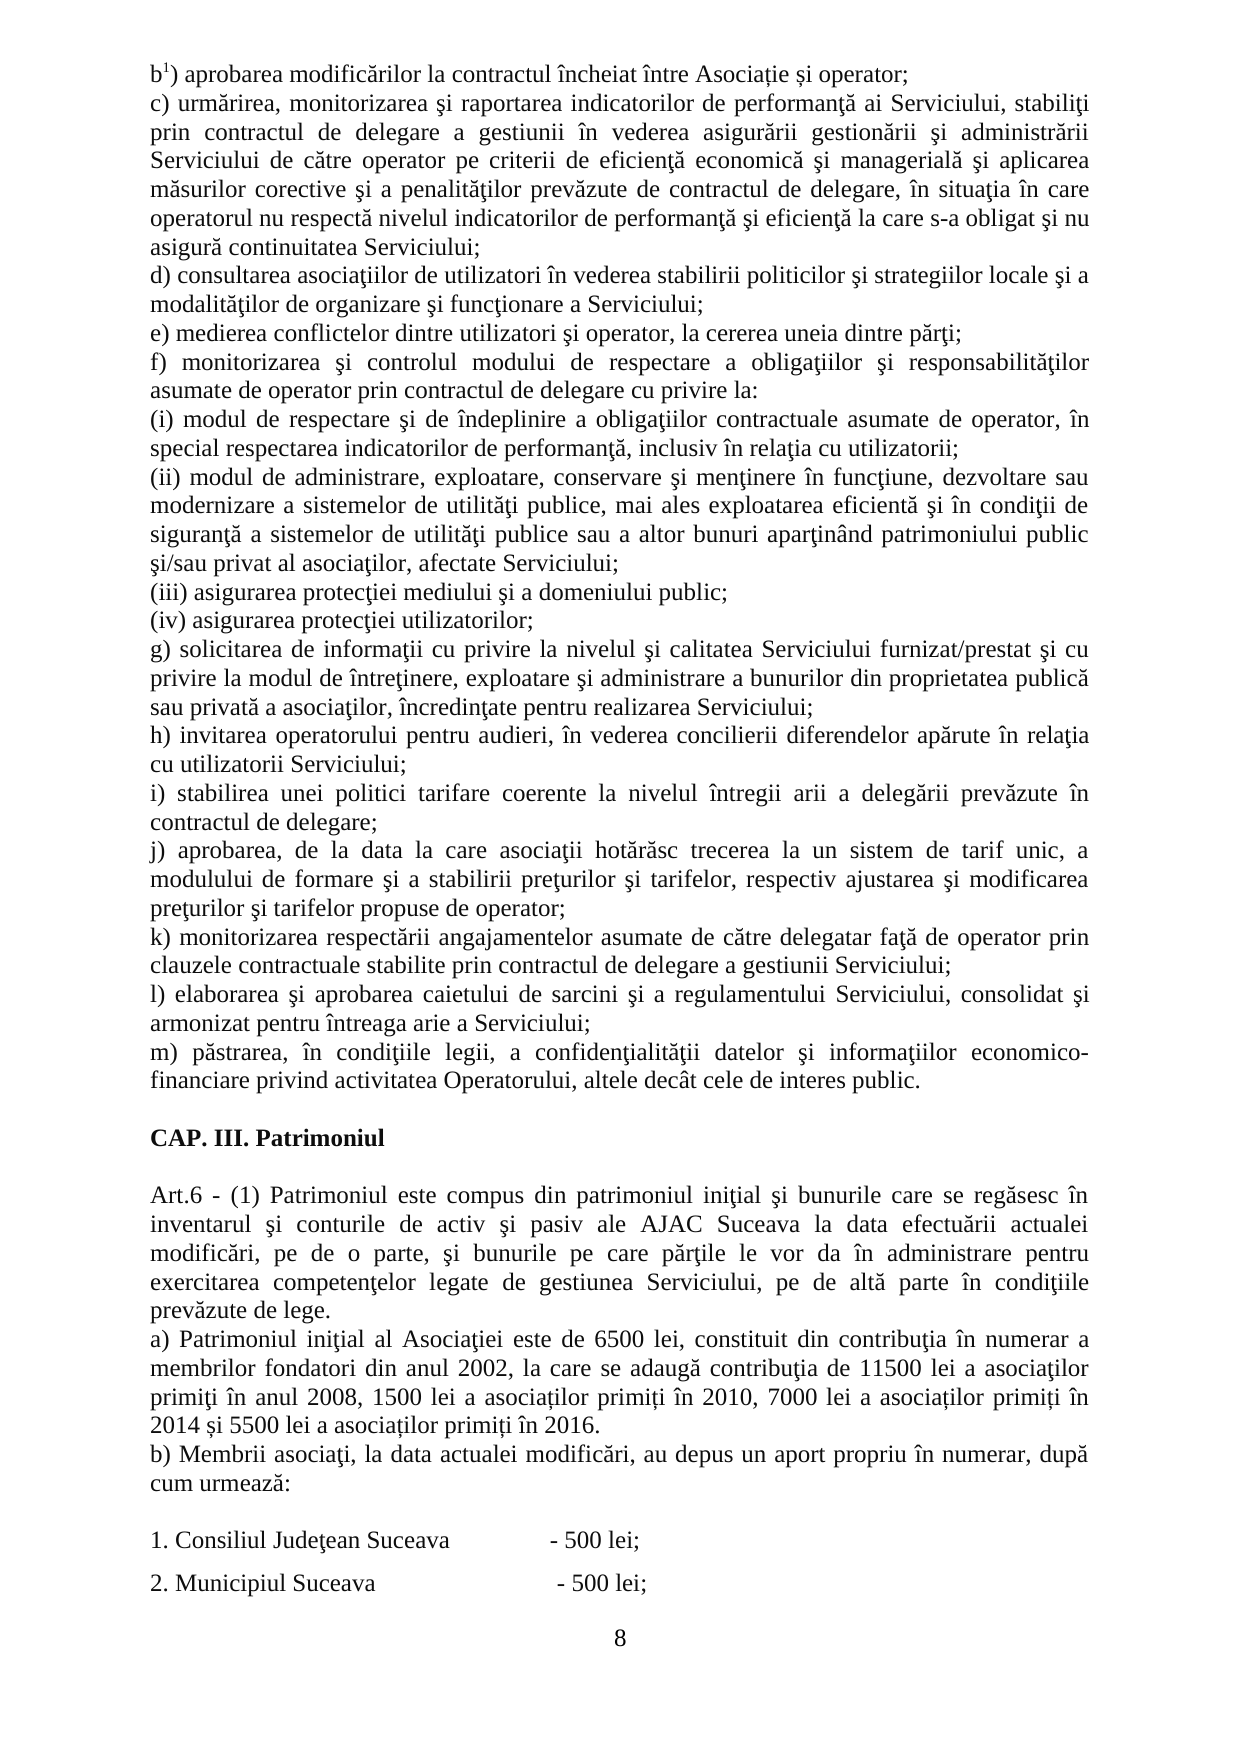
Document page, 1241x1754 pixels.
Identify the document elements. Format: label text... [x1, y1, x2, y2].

text (iv) asigurarea protecţiei utilizatorilor; [150, 605, 1090, 634]
text d) consultarea asociaţiilor de utilizatori în vederea stabilirii politicilor şi strategiilor locale şi a modalităţilor de organizare şi funcţionare a Serviciului; [150, 260, 1090, 318]
text e) medierea conflictelor dintre utilizatori şi operator, la cererea uneia dintre părţi; [150, 318, 1090, 347]
text g) solicitarea de informaţii cu privire la nivelul şi calitatea Serviciului furnizat/prestat şi cu privire la modul de întreţinere, exploatare şi administrare a bunurilor din proprietatea publică sau privată a asociaţilor, încredinţate pentru realizarea Serviciului; [150, 634, 1090, 720]
text k) monitorizarea respectării angajamentelor asumate de către delegatar faţă de operator prin clauzele contractuale stabilite prin contractul de delegare a gestiunii Serviciului; [150, 922, 1090, 979]
text b1) aprobarea modificărilor la contractul încheiat între Asociație și operator; [150, 59, 1090, 88]
text c) urmărirea, monitorizarea şi raportarea indicatorilor de performanţă ai Serviciului, stabiliţi prin contractul de delegare a gestiunii în vederea asigurării gestionării şi administrării Serviciului de către operator pe criterii de eficienţă economică şi managerială şi aplicarea măsurilor corective şi a penalităţilor prevăzute de contractul de delegare, în situaţia în care operatorul nu respectă nivelul indicatorilor de performanţă şi eficienţă la care s-a obligat şi nu asigură continuitatea Serviciului; [150, 88, 1090, 260]
text (i) modul de respectare şi de îndeplinire a obligaţiilor contractuale asumate de operator, în special respectarea indicatorilor de performanţă, inclusiv în relaţia cu utilizatorii; [150, 404, 1090, 462]
text 2. Municipiul Suceava - 500 lei; [150, 1568, 1090, 1597]
text 1. Consiliul Judeţean Suceava - 500 lei; [150, 1525, 1090, 1554]
text CAP. III. Patrimoniul [150, 1123, 1090, 1152]
text h) invitarea operatorului pentru audieri, în vederea concilierii diferendelor apărute în relaţia cu utilizatorii Serviciului; [150, 720, 1090, 778]
text a) Patrimoniul iniţial al Asociaţiei este de 6500 lei, constituit din contribuţia în numerar a membrilor fondatori din anul 2002, la care se adaugă contribuţia de 11500 lei a asociaţilor primiţi în anul 2008, 1500 lei a asociaților primiți în 2010, 7000 lei a asociaților primiți în 2014 și 5500 lei a asociaților primiți în 2016. [150, 1324, 1090, 1439]
text b) Membrii asociaţi, la data actualei modificări, au depus un aport propriu în numerar, după cum urmează: [150, 1439, 1090, 1497]
text (ii) modul de administrare, exploatare, conservare şi menţinere în funcţiune, dezvoltare sau modernizare a sistemelor de utilităţi publice, mai ales exploatarea eficientă şi în condiţii de siguranţă a sistemelor de utilităţi publice sau a altor bunuri aparţinând patrimoniului public şi/sau privat al asociaţilor, afectate Serviciului; [150, 462, 1090, 577]
text i) stabilirea unei politici tarifare coerente la nivelul întregii arii a delegării prevăzute în contractul de delegare; [150, 778, 1090, 835]
text l) elaborarea şi aprobarea caietului de sarcini şi a regulamentului Serviciului, consolidat şi armonizat pentru întreaga arie a Serviciului; [150, 979, 1090, 1037]
text m) păstrarea, în condiţiile legii, a confidenţialităţii datelor şi informaţiilor economico-financiare privind activitatea Operatorului, altele decât cele de interes public. [150, 1037, 1090, 1094]
text (iii) asigurarea protecţiei mediului şi a domeniului public; [150, 577, 1090, 605]
text f) monitorizarea şi controlul modului de respectare a obligaţiilor şi responsabilităţilor asumate de operator prin contractul de delegare cu privire la: [150, 347, 1090, 404]
text j) aprobarea, de la data la care asociaţii hotărăsc trecerea la un sistem de tarif unic, a modulului de formare şi a stabilirii preţurilor şi tarifelor, respectiv ajustarea şi modificarea preţurilor şi tarifelor propuse de operator; [150, 835, 1090, 922]
text Art.6 - (1) Patrimoniul este compus din patrimoniul iniţial şi bunurile care se regăsesc în inventarul şi conturile de activ şi pasiv ale AJAC Suceava la data efectuării actualei modificări, pe de o parte, şi bunurile pe care părţile le vor da în administrare pentru exercitarea competenţelor legate de gestiunea Serviciului, pe de altă parte în condiţiile prevăzute de lege. [150, 1180, 1090, 1324]
